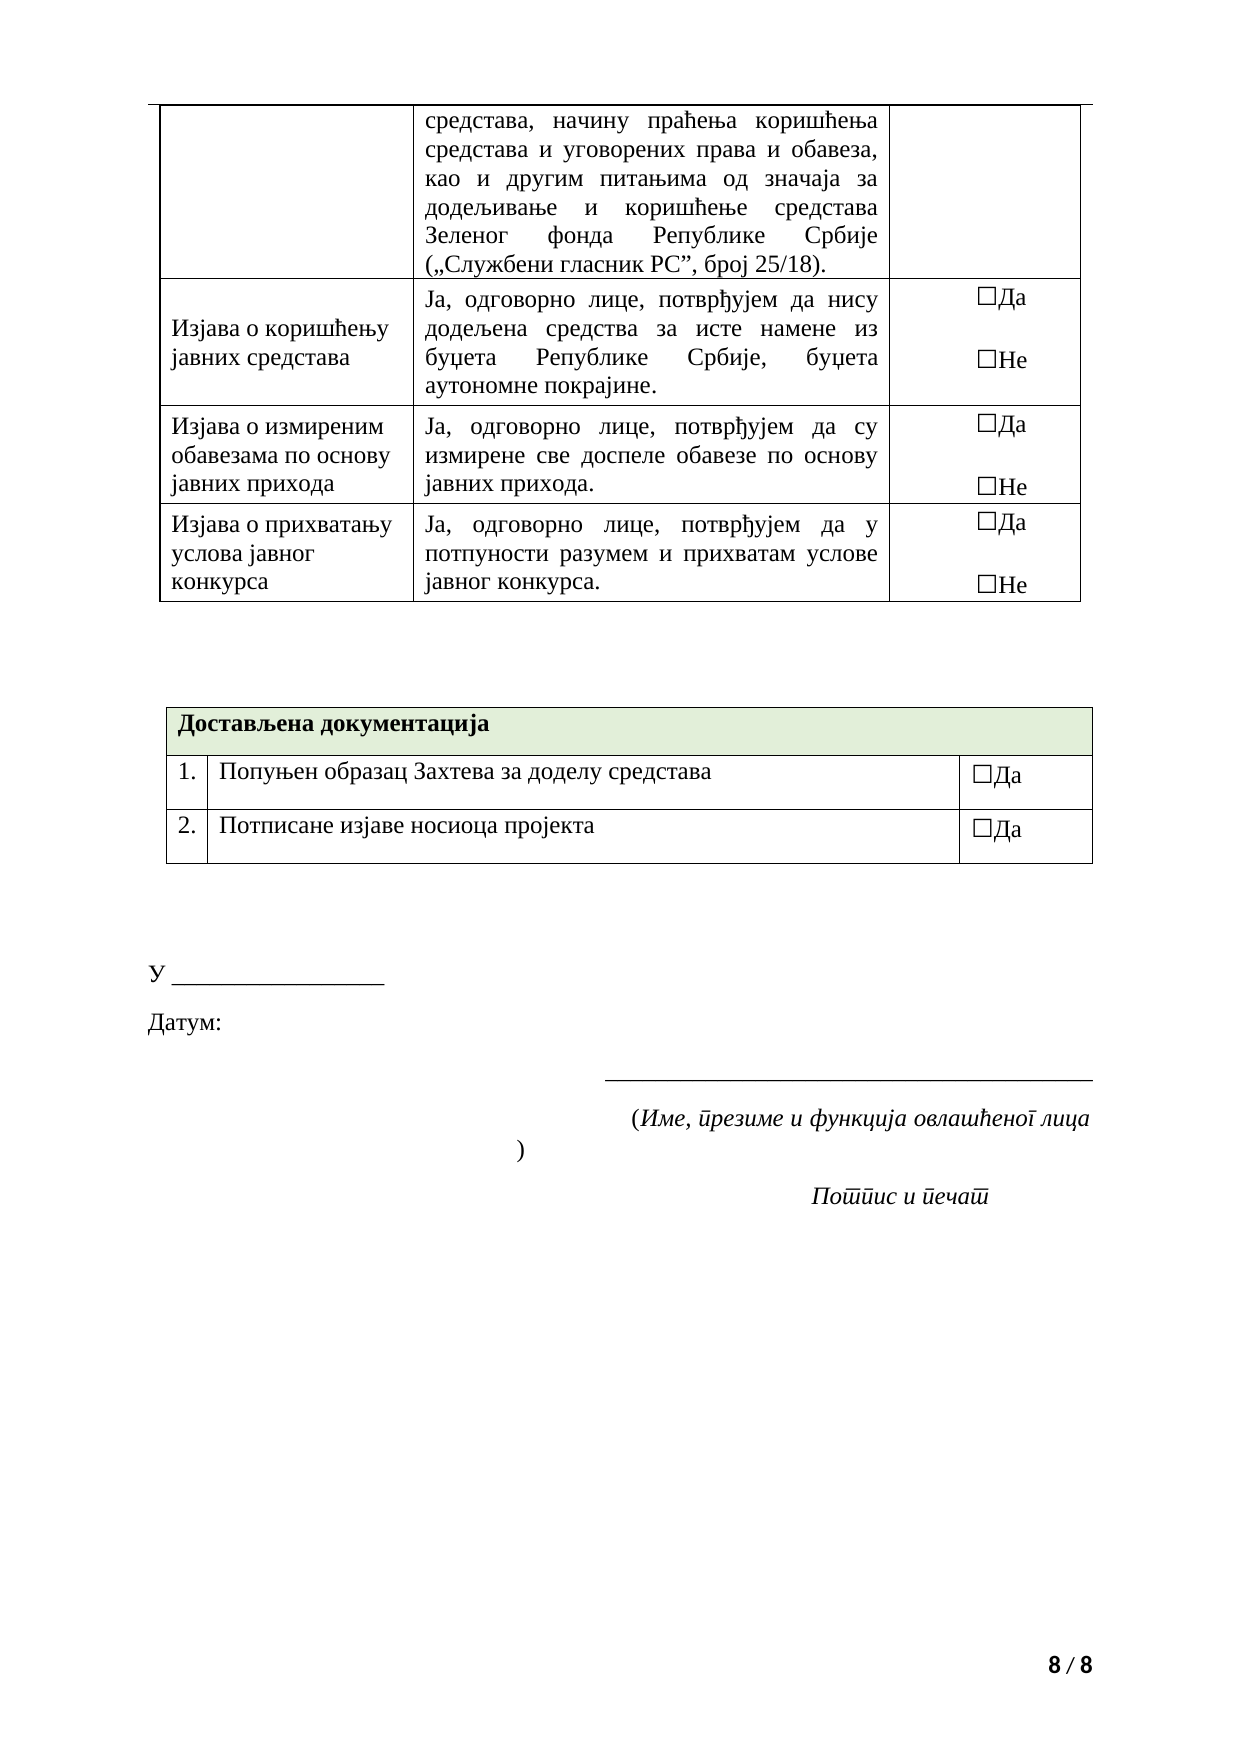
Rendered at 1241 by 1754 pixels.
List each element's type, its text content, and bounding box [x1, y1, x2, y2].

text У _________________ [148, 959, 1093, 988]
text (Име, презиме и функција овлашћеног лица ) [516, 1103, 1093, 1162]
table_header [148, 105, 1093, 659]
table_cell 2. [167, 810, 207, 863]
table_header Достављена документација [167, 708, 1092, 755]
table_cell Потписане изјаве носиоца пројекта [208, 810, 959, 863]
text Датум: [148, 1007, 1093, 1036]
table_cell Да [960, 756, 1092, 809]
table_cell Попуњен образац Захтева за доделу средстава [208, 756, 959, 809]
text Потпис и печат [738, 1181, 1093, 1210]
table_cell Да [960, 810, 1092, 863]
text _______________________________________ [148, 1055, 1093, 1084]
table_cell 1. [167, 756, 207, 809]
